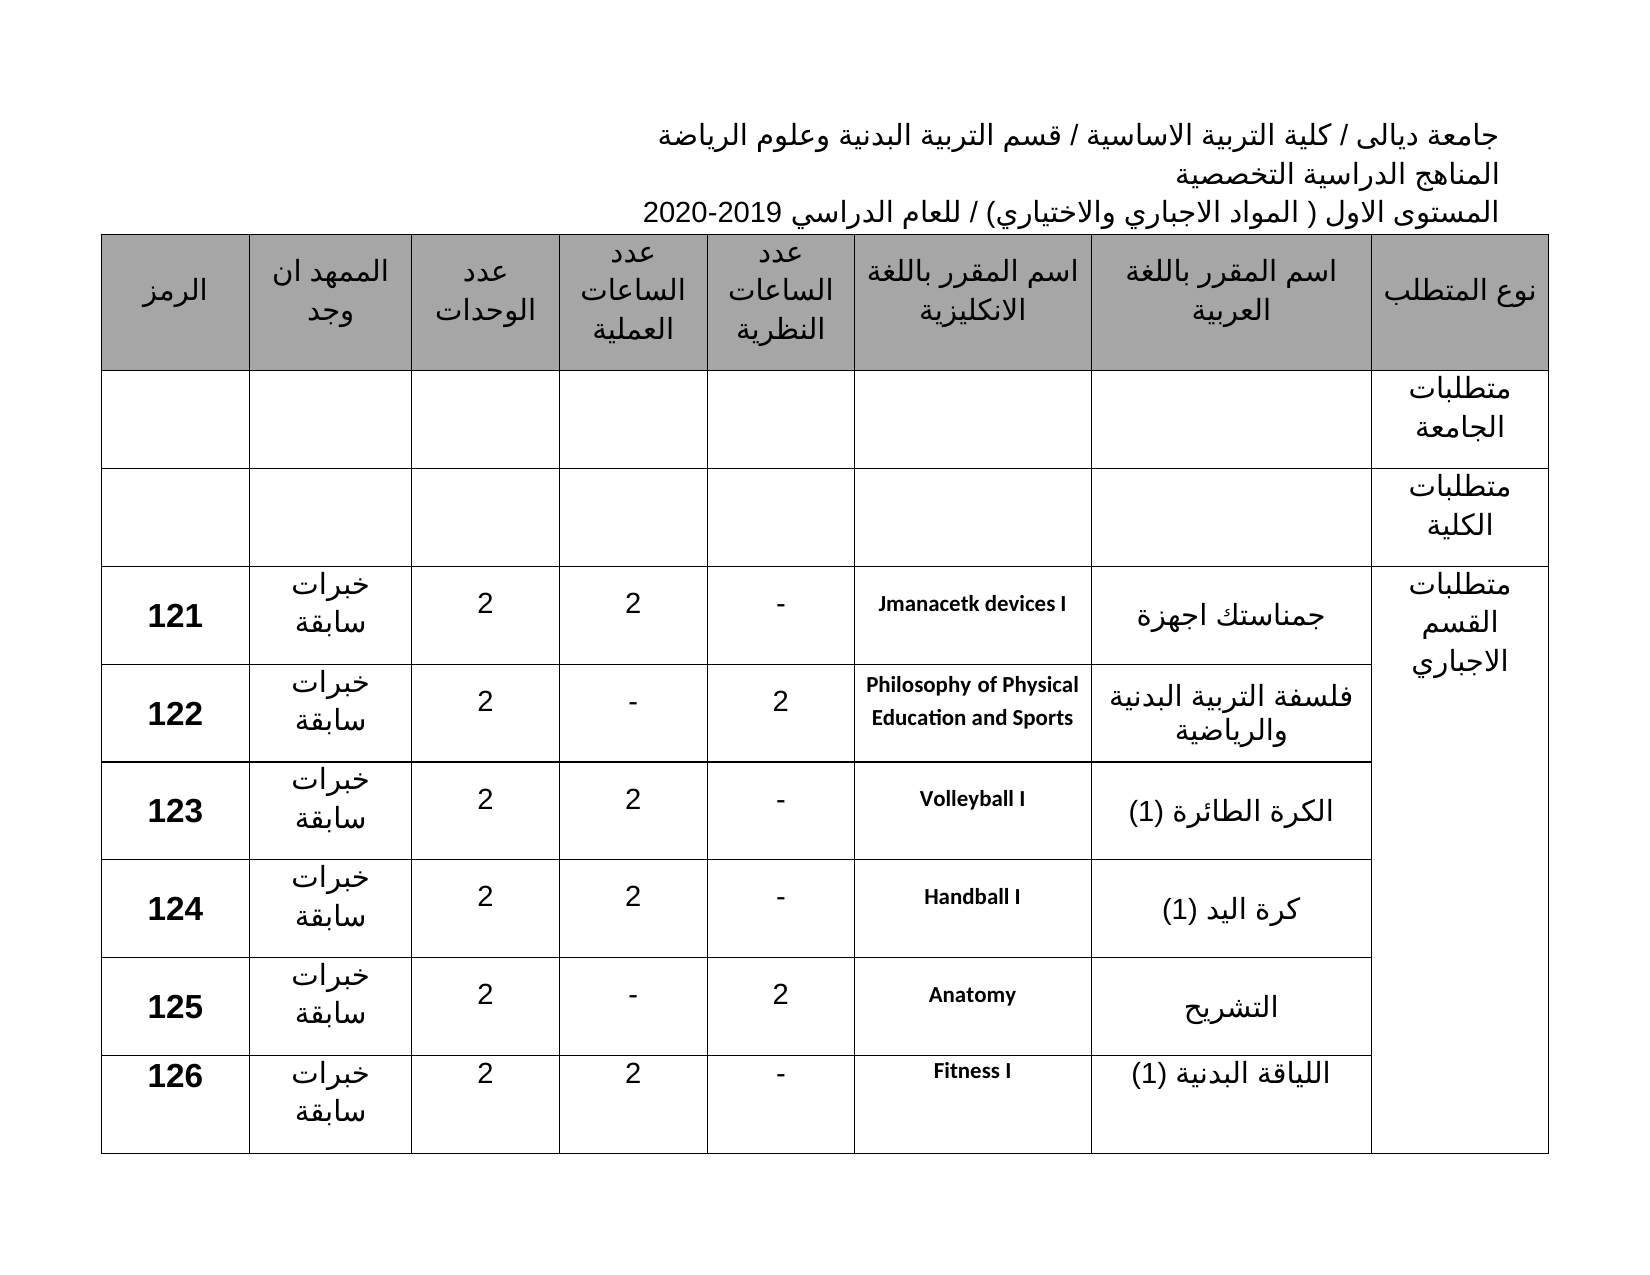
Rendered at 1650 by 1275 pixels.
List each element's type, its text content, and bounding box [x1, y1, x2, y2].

table_cell خبرات سابقة [250, 860, 411, 957]
table_cell [708, 469, 854, 566]
table_cell [250, 371, 411, 468]
table_cell - [560, 958, 707, 1055]
table_cell 124 [102, 860, 249, 957]
table_cell [250, 469, 411, 566]
table_cell [412, 469, 559, 566]
table_cell 2 [412, 1056, 559, 1153]
table_cell Volleyball I [855, 763, 1091, 859]
table_cell [412, 371, 559, 468]
table_cell 121 [102, 567, 249, 663]
table_cell - [708, 763, 854, 859]
table_cell Fitness I [855, 1056, 1091, 1153]
table_cell - [560, 665, 707, 761]
table_cell 2 [560, 567, 707, 663]
table_header اسم المقرر باللغة الانكليزية [855, 235, 1091, 370]
table_cell 125 [102, 958, 249, 1055]
table_cell خبرات سابقة [250, 665, 411, 761]
table_cell 2 [708, 665, 854, 761]
table_cell 123 [102, 763, 249, 859]
table_cell [1092, 469, 1371, 566]
table_header عدد الساعات العملية [560, 235, 707, 370]
table_cell [560, 371, 707, 468]
table_header نوع المتطلب [1372, 235, 1548, 370]
table_header الممهد ان وجد [250, 235, 411, 370]
table_cell 2 [412, 665, 559, 761]
table_cell [102, 371, 249, 468]
table_cell 2 [560, 860, 707, 957]
table_cell - [708, 567, 854, 663]
table_cell خبرات سابقة [250, 567, 411, 663]
table_cell 126 [102, 1056, 249, 1153]
table_header الرمز [102, 235, 249, 370]
table_cell كرة اليد (1) [1092, 860, 1371, 957]
table_cell اللياقة البدنية (1) [1092, 1056, 1371, 1153]
table_cell [102, 469, 249, 566]
table_cell الكرة الطائرة (1) [1092, 763, 1371, 859]
table_cell - [708, 1056, 854, 1153]
table_cell متطلبات الجامعة [1372, 371, 1548, 468]
table_cell 2 [560, 763, 707, 859]
table_cell [560, 469, 707, 566]
table_cell متطلبات القسم الاجباري [1372, 567, 1548, 1153]
table_cell [855, 371, 1091, 468]
text المناهج الدراسية التخصصية [150, 157, 1500, 190]
table_cell خبرات سابقة [250, 763, 411, 859]
table_cell فلسفة التربية البدنية والرياضية [1092, 665, 1371, 761]
table_cell خبرات سابقة [250, 1056, 411, 1153]
table_cell 2 [560, 1056, 707, 1153]
table_cell 2 [412, 567, 559, 663]
table_cell 122 [102, 665, 249, 761]
table_header عدد الساعات النظرية [708, 235, 854, 370]
table_cell Philosophy of Physical Education and Sports [855, 665, 1091, 761]
table_header اسم المقرر باللغة العربية [1092, 235, 1371, 370]
table_cell Jmanacetk devices I [855, 567, 1091, 663]
table_cell 2 [412, 958, 559, 1055]
table_cell 2 [412, 763, 559, 859]
table_header عدد الوحدات [412, 235, 559, 370]
table_cell [1092, 371, 1371, 468]
table_cell 2 [412, 860, 559, 957]
table_cell Anatomy [855, 958, 1091, 1055]
table_cell 2 [708, 958, 854, 1055]
table_cell [855, 469, 1091, 566]
table_cell [708, 371, 854, 468]
table_cell خبرات سابقة [250, 958, 411, 1055]
text المستوى الاول ( المواد الاجباري والاختياري) / للعام الدراسي 2019-2020 [150, 195, 1500, 229]
table_cell Handball I [855, 860, 1091, 957]
table_cell - [708, 860, 854, 957]
table_cell التشريح [1092, 958, 1371, 1055]
text جامعة ديالى / كلية التربية الاساسية / قسم التربية البدنية وعلوم الرياضة [150, 118, 1500, 152]
table_cell جمناستك اجهزة [1092, 567, 1371, 663]
table_cell متطلبات الكلية [1372, 469, 1548, 566]
